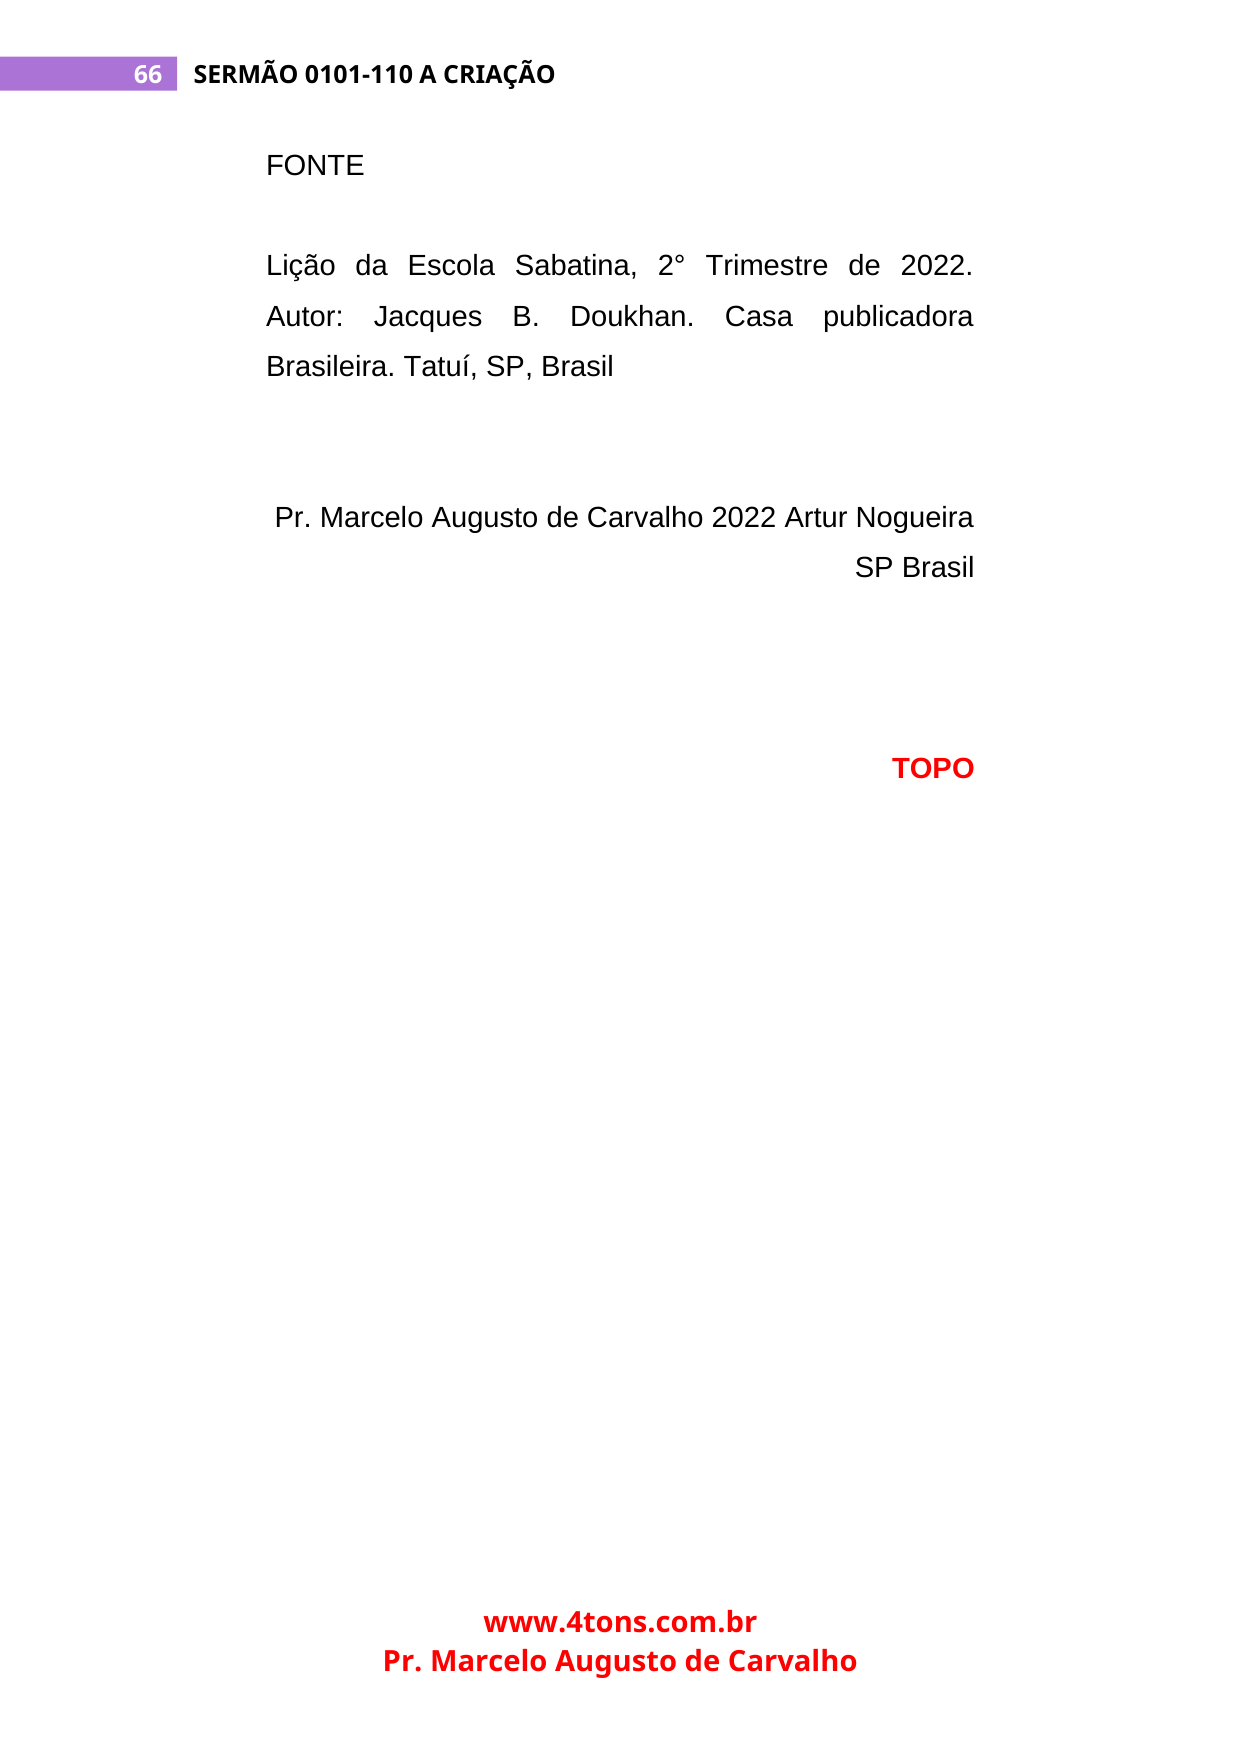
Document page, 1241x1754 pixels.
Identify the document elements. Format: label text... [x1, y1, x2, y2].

text Lição da Escola Sabatina, 2° Trimestre de 2022. Autor: Jacques B. Doukhan. Casa publicadora Brasileira. Tatuí, SP, Brasil [266, 248, 974, 382]
text TOPO [266, 751, 974, 785]
text FONTE [266, 148, 974, 181]
text Pr. Marcelo Augusto de Carvalho 2022 Artur Nogueira SP Brasil [266, 500, 974, 584]
